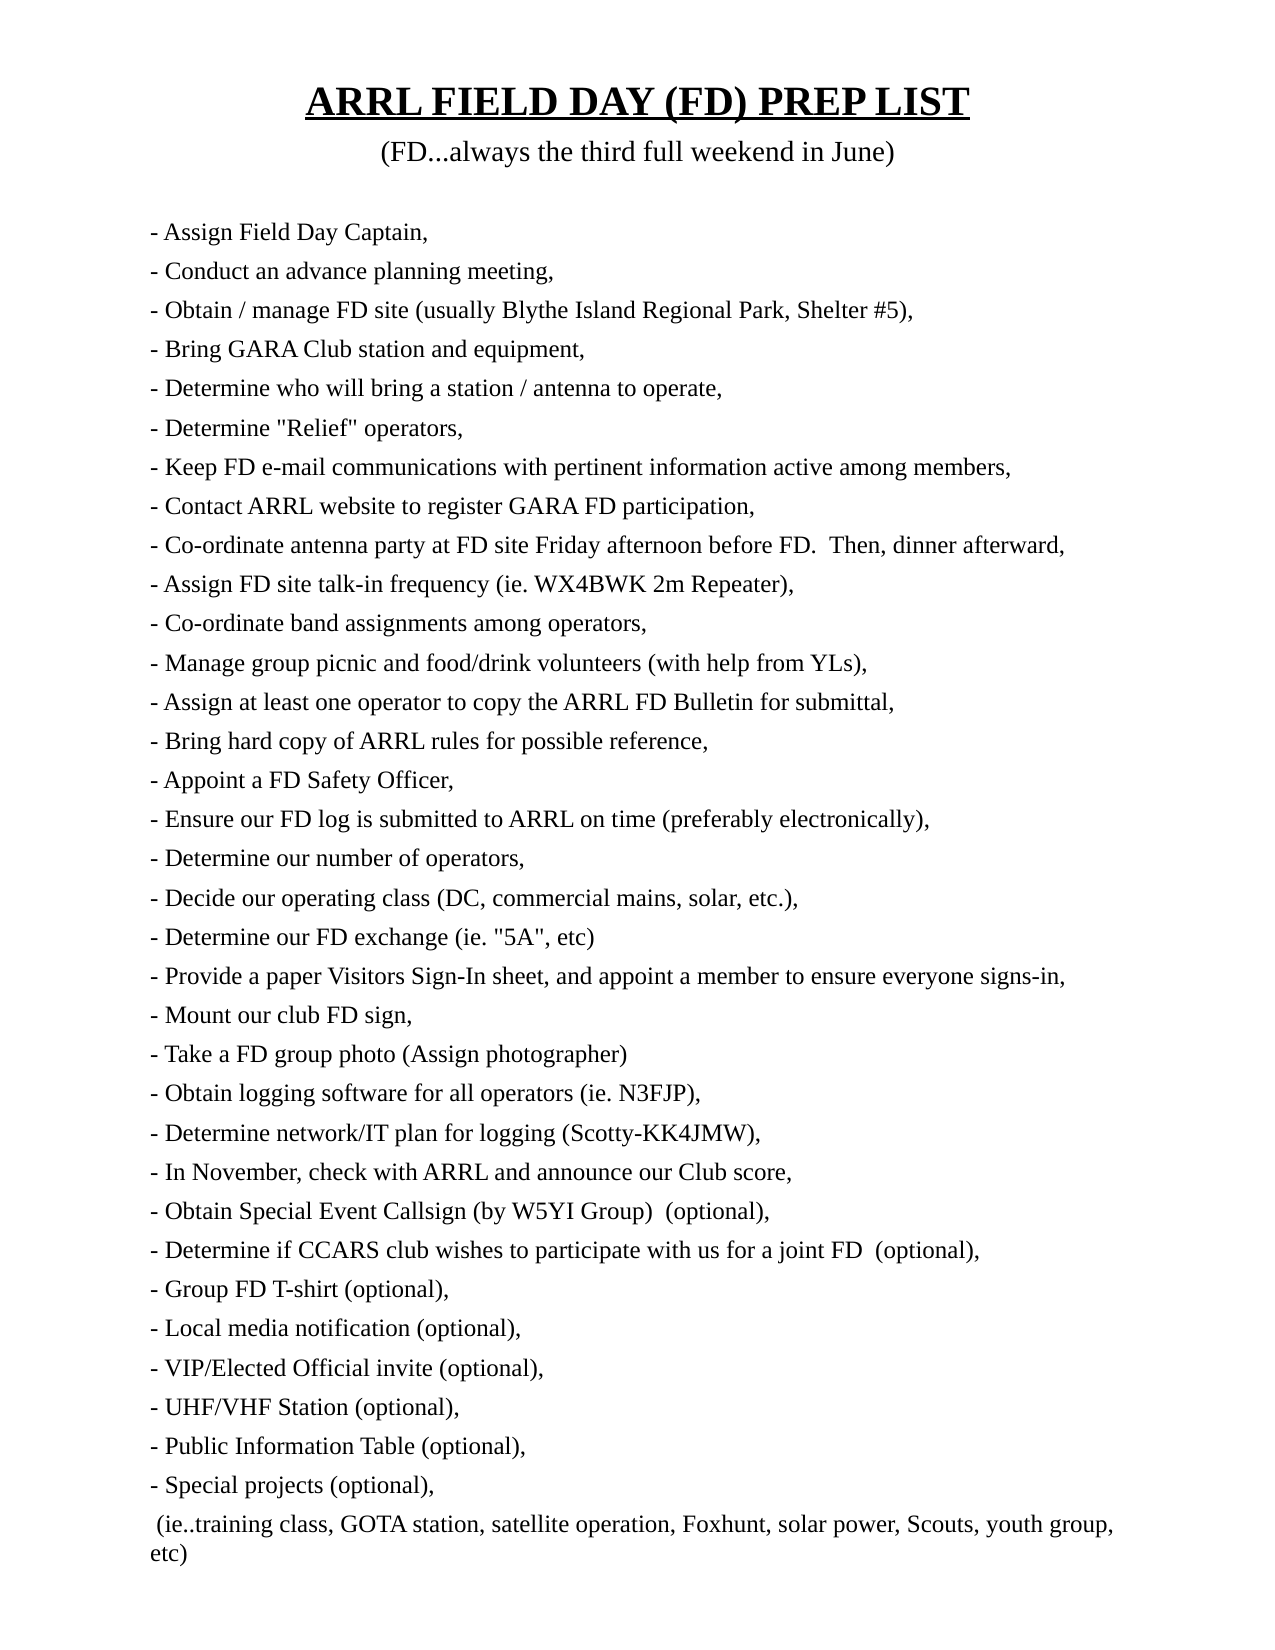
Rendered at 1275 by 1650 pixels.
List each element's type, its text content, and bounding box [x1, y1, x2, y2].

text - Obtain / manage FD site (usually Blythe Island Regional Park, Shelter #5), [150, 295, 1125, 324]
text - Determine network/IT plan for logging (Scotty-KK4JMW), [150, 1118, 1125, 1146]
text - Obtain logging software for all operators (ie. N3FJP), [150, 1078, 1125, 1107]
text - Keep FD e-mail communications with pertinent information active among members, [150, 452, 1125, 481]
text - Co-ordinate antenna party at FD site Friday afternoon before FD. Then, dinner afterward, [150, 530, 1125, 559]
text (FD...always the third full weekend in June) [150, 134, 1125, 168]
text - Determine "Relief" operators, [150, 413, 1125, 441]
text - Mount our club FD sign, [150, 1000, 1125, 1029]
text - Decide our operating class (DC, commercial mains, solar, etc.), [150, 883, 1125, 911]
text - Determine if CCARS club wishes to participate with us for a joint FD (optional), [150, 1235, 1125, 1264]
text - Provide a paper Visitors Sign-In sheet, and appoint a member to ensure everyone signs-in, [150, 961, 1125, 990]
text - In November, check with ARRL and announce our Club score, [150, 1157, 1125, 1186]
text - Local media notification (optional), [150, 1313, 1125, 1342]
text - Group FD T-shirt (optional), [150, 1274, 1125, 1303]
text - Conduct an advance planning meeting, [150, 256, 1125, 285]
text - Ensure our FD log is submitted to ARRL on time (preferably electronically), [150, 804, 1125, 833]
text - Determine who will bring a station / antenna to operate, [150, 373, 1125, 402]
text - Determine our number of operators, [150, 843, 1125, 872]
text - UHF/VHF Station (optional), [150, 1392, 1125, 1421]
text - VIP/Elected Official invite (optional), [150, 1353, 1125, 1381]
text - Appoint a FD Safety Officer, [150, 765, 1125, 794]
text - Bring hard copy of ARRL rules for possible reference, [150, 726, 1125, 755]
text (ie..training class, GOTA station, satellite operation, Foxhunt, solar power, Scouts, youth group, etc) [150, 1509, 1125, 1567]
text - Assign at least one operator to copy the ARRL FD Bulletin for submittal, [150, 687, 1125, 716]
text - Take a FD group photo (Assign photographer) [150, 1039, 1125, 1068]
text - Special projects (optional), [150, 1470, 1125, 1499]
text - Manage group picnic and food/drink volunteers (with help from YLs), [150, 648, 1125, 676]
text - Assign FD site talk-in frequency (ie. WX4BWK 2m Repeater), [150, 569, 1125, 598]
text - Public Information Table (optional), [150, 1431, 1125, 1460]
text - Assign Field Day Captain, [150, 217, 1125, 246]
text - Bring GARA Club station and equipment, [150, 334, 1125, 363]
text - Obtain Special Event Callsign (by W5YI Group) (optional), [150, 1196, 1125, 1225]
text - Contact ARRL website to register GARA FD participation, [150, 491, 1125, 520]
text - Determine our FD exchange (ie. "5A", etc) [150, 922, 1125, 951]
text - Co-ordinate band assignments among operators, [150, 608, 1125, 637]
text ARRL FIELD DAY (FD) PREP LIST [150, 76, 1125, 124]
